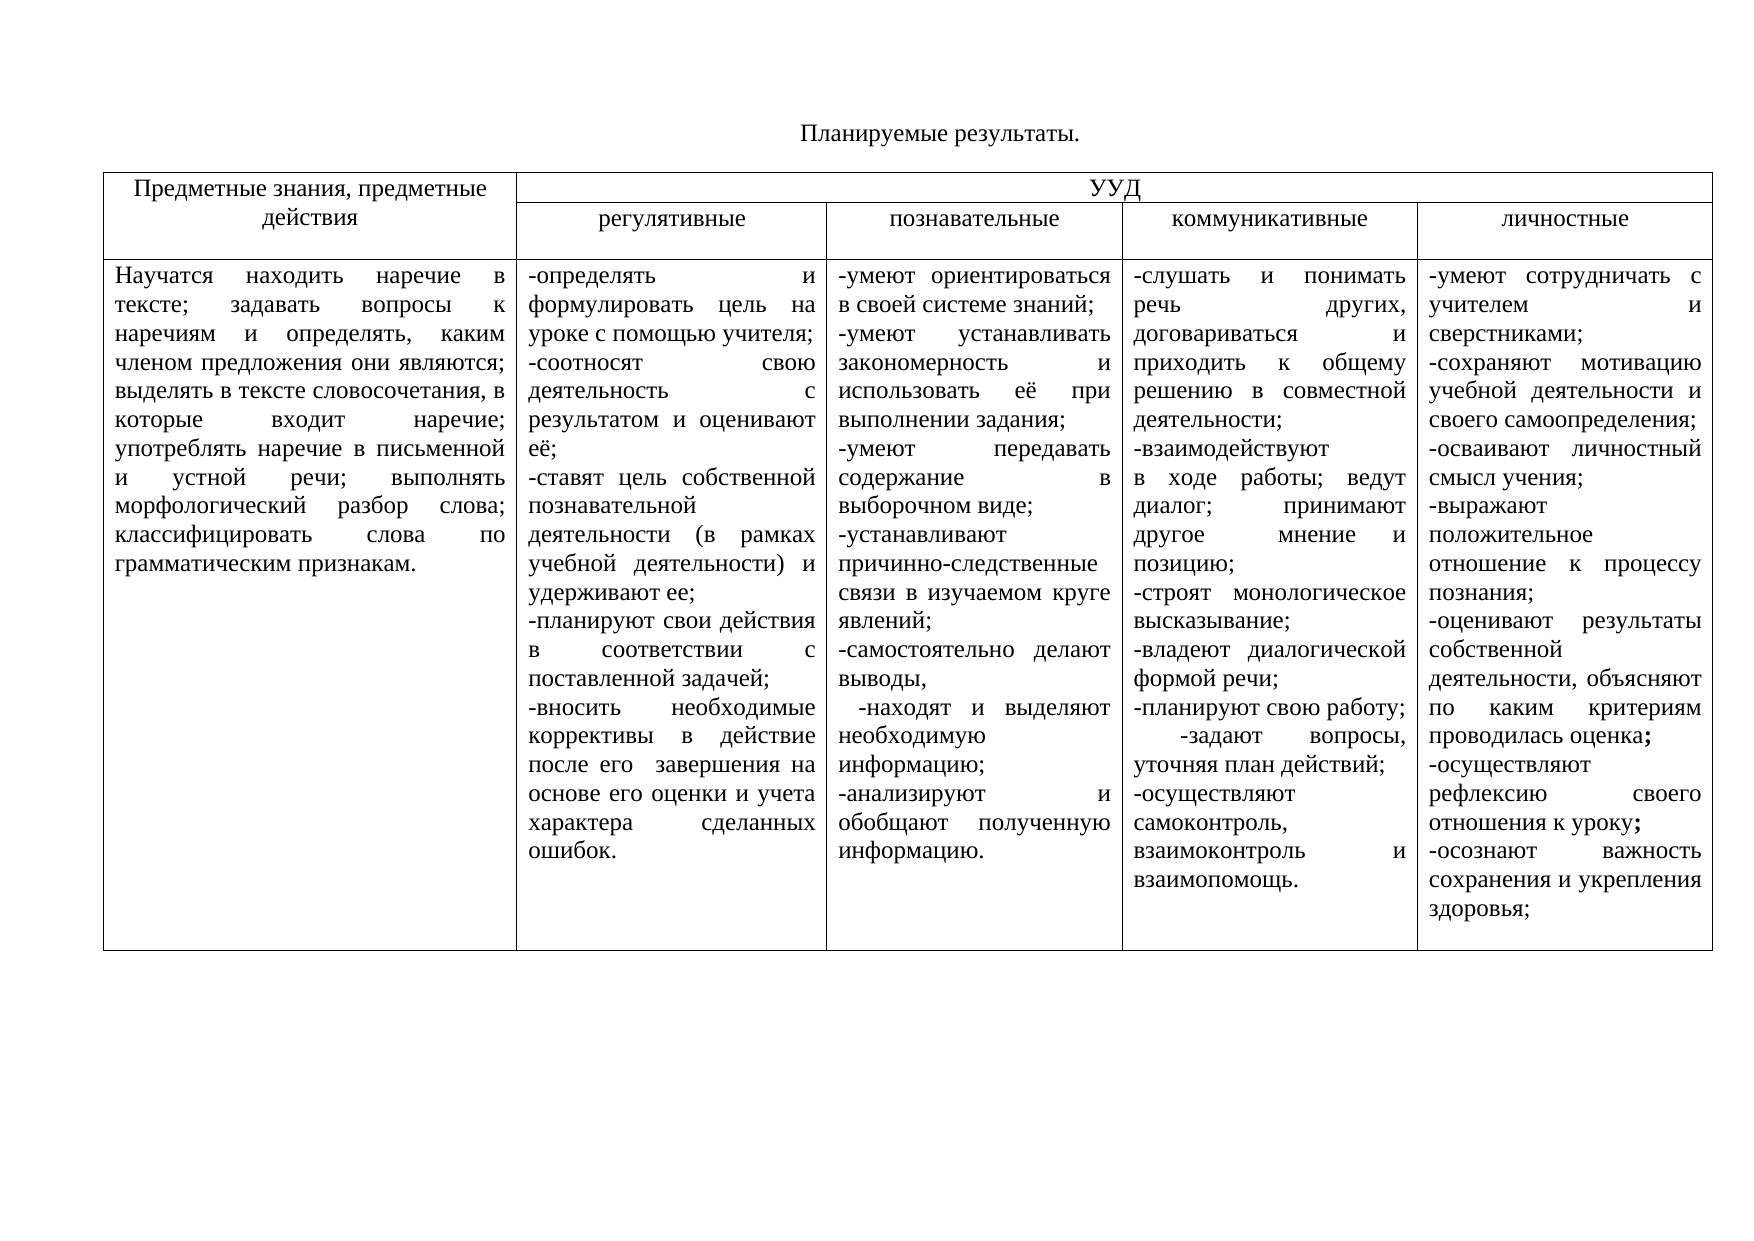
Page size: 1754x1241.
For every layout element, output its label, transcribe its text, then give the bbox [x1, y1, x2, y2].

table_cell личностные [1418, 203, 1712, 259]
table_cell коммуникативные [1123, 203, 1417, 259]
table_cell Научатся находить наречие в тексте; задавать вопросы к наречиям и определять, каким членом предложения они являются; выделять в тексте словосочетания, в которые входит наречие; употреблять наречие в письменной и устной речи; выполнять морфологический разбор слова; классифицировать слова по грамматическим признакам. [104, 260, 516, 950]
table_cell -определять и формулировать цель на уроке с помощью учителя; -соотносят свою деятельность с результатом и оценивают её; -ставят цель собственной познавательной деятельности (в рамках учебной деятельности) и удерживают ее; -планируют свои действия в соответствии с поставленной задачей; -вносить необходимые коррективы в действие после его завершения на основе его оценки и учета характера сделанных ошибок. [517, 260, 826, 950]
table_cell познавательные [827, 203, 1122, 259]
table_header УУД [517, 173, 1712, 202]
list Планируемые результаты. [215, 118, 1665, 147]
table_cell регулятивные [517, 203, 826, 259]
table_cell -умеют ориентироваться в своей системе знаний; -умеют устанавливать закономерность и использовать её при выполнении задания; -умеют передавать содержание в выборочном виде; -устанавливают причинно-следственные связи в изучаемом круге явлений; -самостоятельно делают выводы, -находят и выделяют необходимую информацию; -анализируют и обобщают полученную информацию. [827, 260, 1122, 950]
table_cell -слушать и понимать речь других, договариваться и приходить к общему решению в совместной деятельности; -взаимодействуют в ходе работы; ведут диалог; принимают другое мнение и позицию; -строят монологическое высказывание; -владеют диалогической формой речи; -планируют свою работу; -задают вопросы, уточняя план действий; -осуществляют самоконтроль, взаимоконтроль и взаимопомощь. [1123, 260, 1417, 950]
table_cell -умеют сотрудничать с учителем и сверстниками; -сохраняют мотивацию учебной деятельности и своего самоопределения; -осваивают личностный смысл учения; -выражают положительное отношение к процессу познания; -оценивают результаты собственной деятельности, объясняют по каким критериям проводилась оценка; -осуществляют рефлексию своего отношения к уроку; -осознают важность сохранения и укрепления здоровья; [1418, 260, 1712, 950]
table_header Предметные знания, предметные действия [104, 173, 516, 259]
